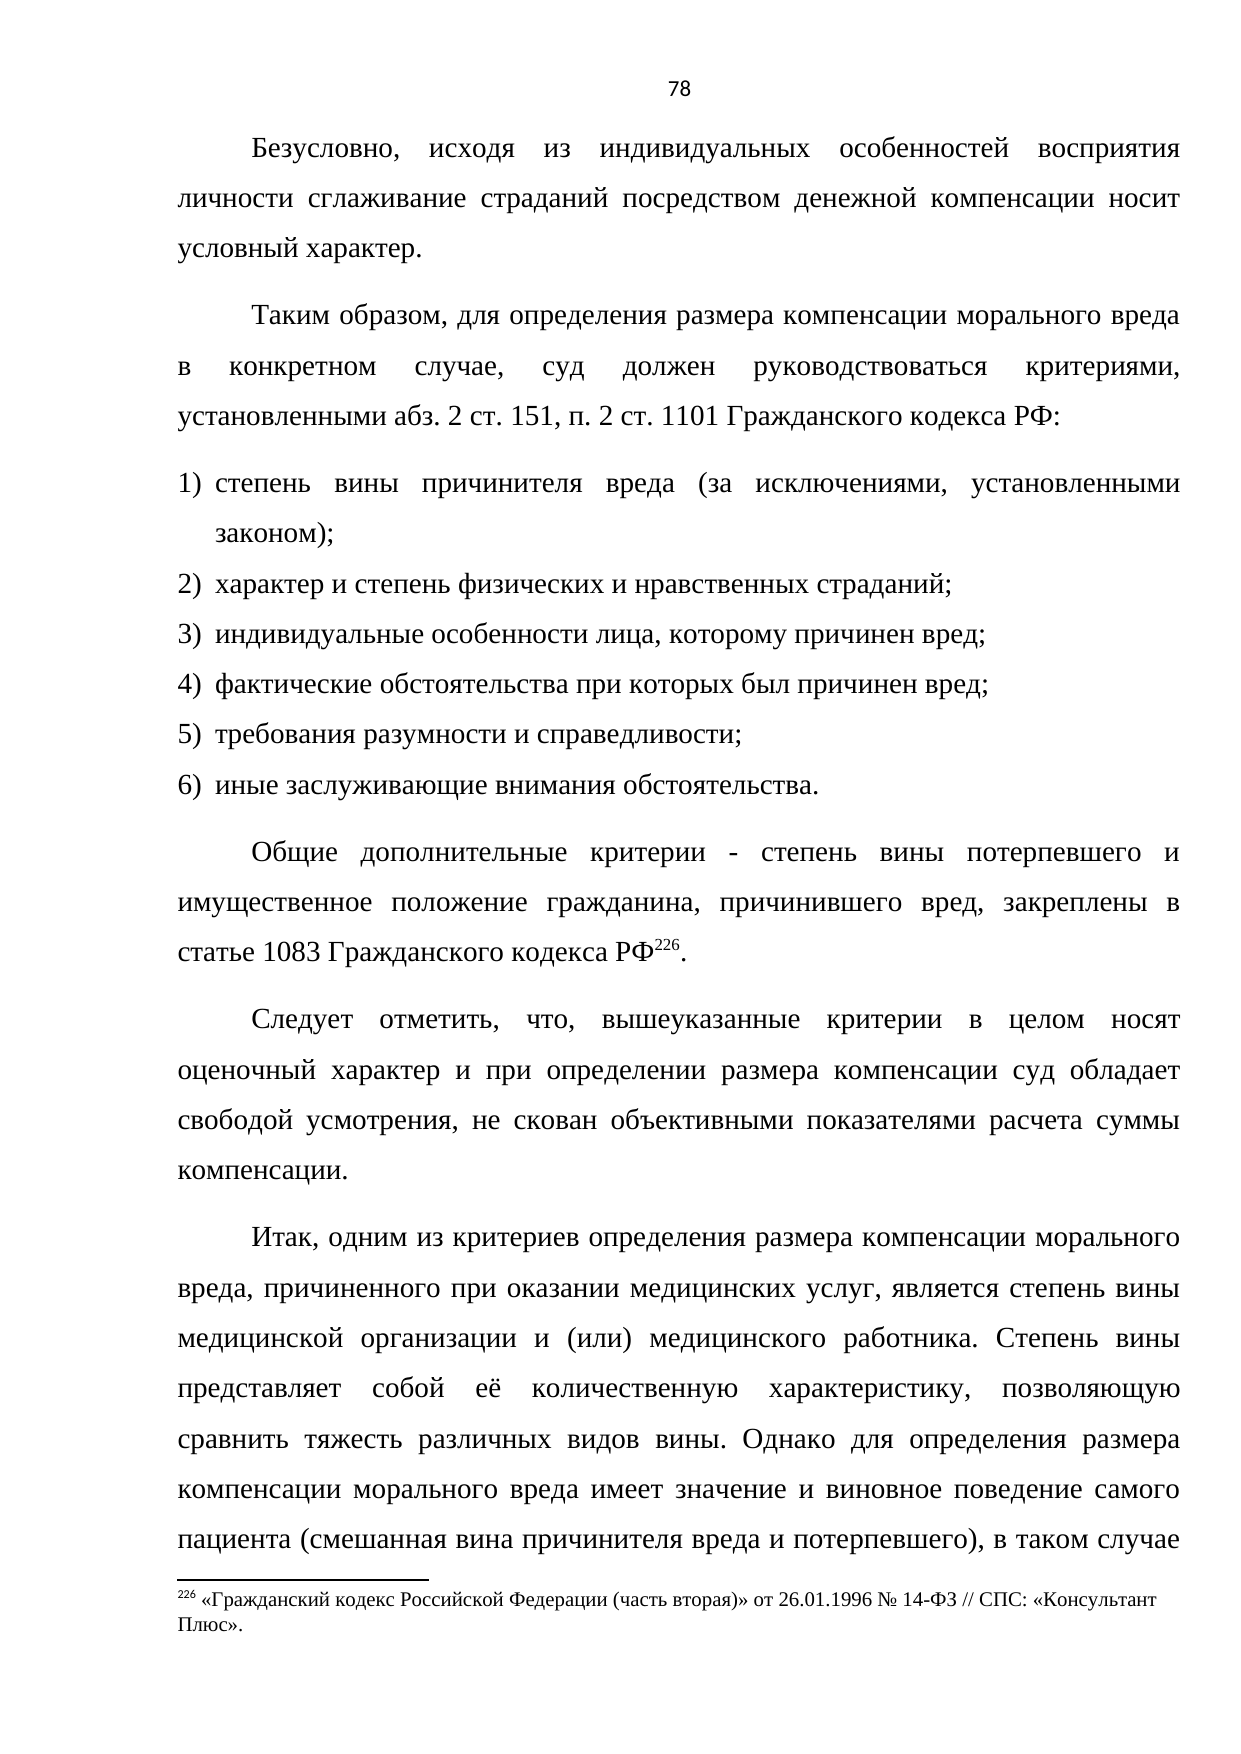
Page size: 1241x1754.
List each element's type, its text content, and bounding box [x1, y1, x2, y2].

list требования разумности и справедливости; [177, 717, 1181, 750]
text Безусловно, исходя из индивидуальных особенностей восприятия личности сглаживание страданий посредством денежной компенсации носит условный характер. [177, 130, 1181, 264]
text Таким образом, для определения размера компенсации морального вреда в конкретном случае, суд должен руководствоваться критериями, установленными абз. 2 ст. 151, п. 2 ст. 1101 Гражданского кодекса РФ: [177, 297, 1181, 432]
list степень вины причинителя вреда (за исключениями, установленными законом); [177, 465, 1181, 549]
text Общие дополнительные критерии - степень вины потерпевшего и имущественное положение гражданина, причинившего вред, закреплены в статье 1083 Гражданского кодекса РФ. [177, 834, 1181, 968]
list характер и степень физических и нравственных страданий; [177, 566, 1181, 599]
list фактические обстоятельства при которых был причинен вред; [177, 666, 1181, 700]
text Следует отметить, что, вышеуказанные критерии в целом носят оценочный характер и при определении размера компенсации суд обладает свободой усмотрения, не скован объективными показателями расчета суммы компенсации. [177, 1002, 1181, 1186]
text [177, 1219, 1181, 1555]
list иные заслуживающие внимания обстоятельства. [177, 767, 1181, 801]
list индивидуальные особенности лица, которому причинен вред; [177, 616, 1181, 649]
